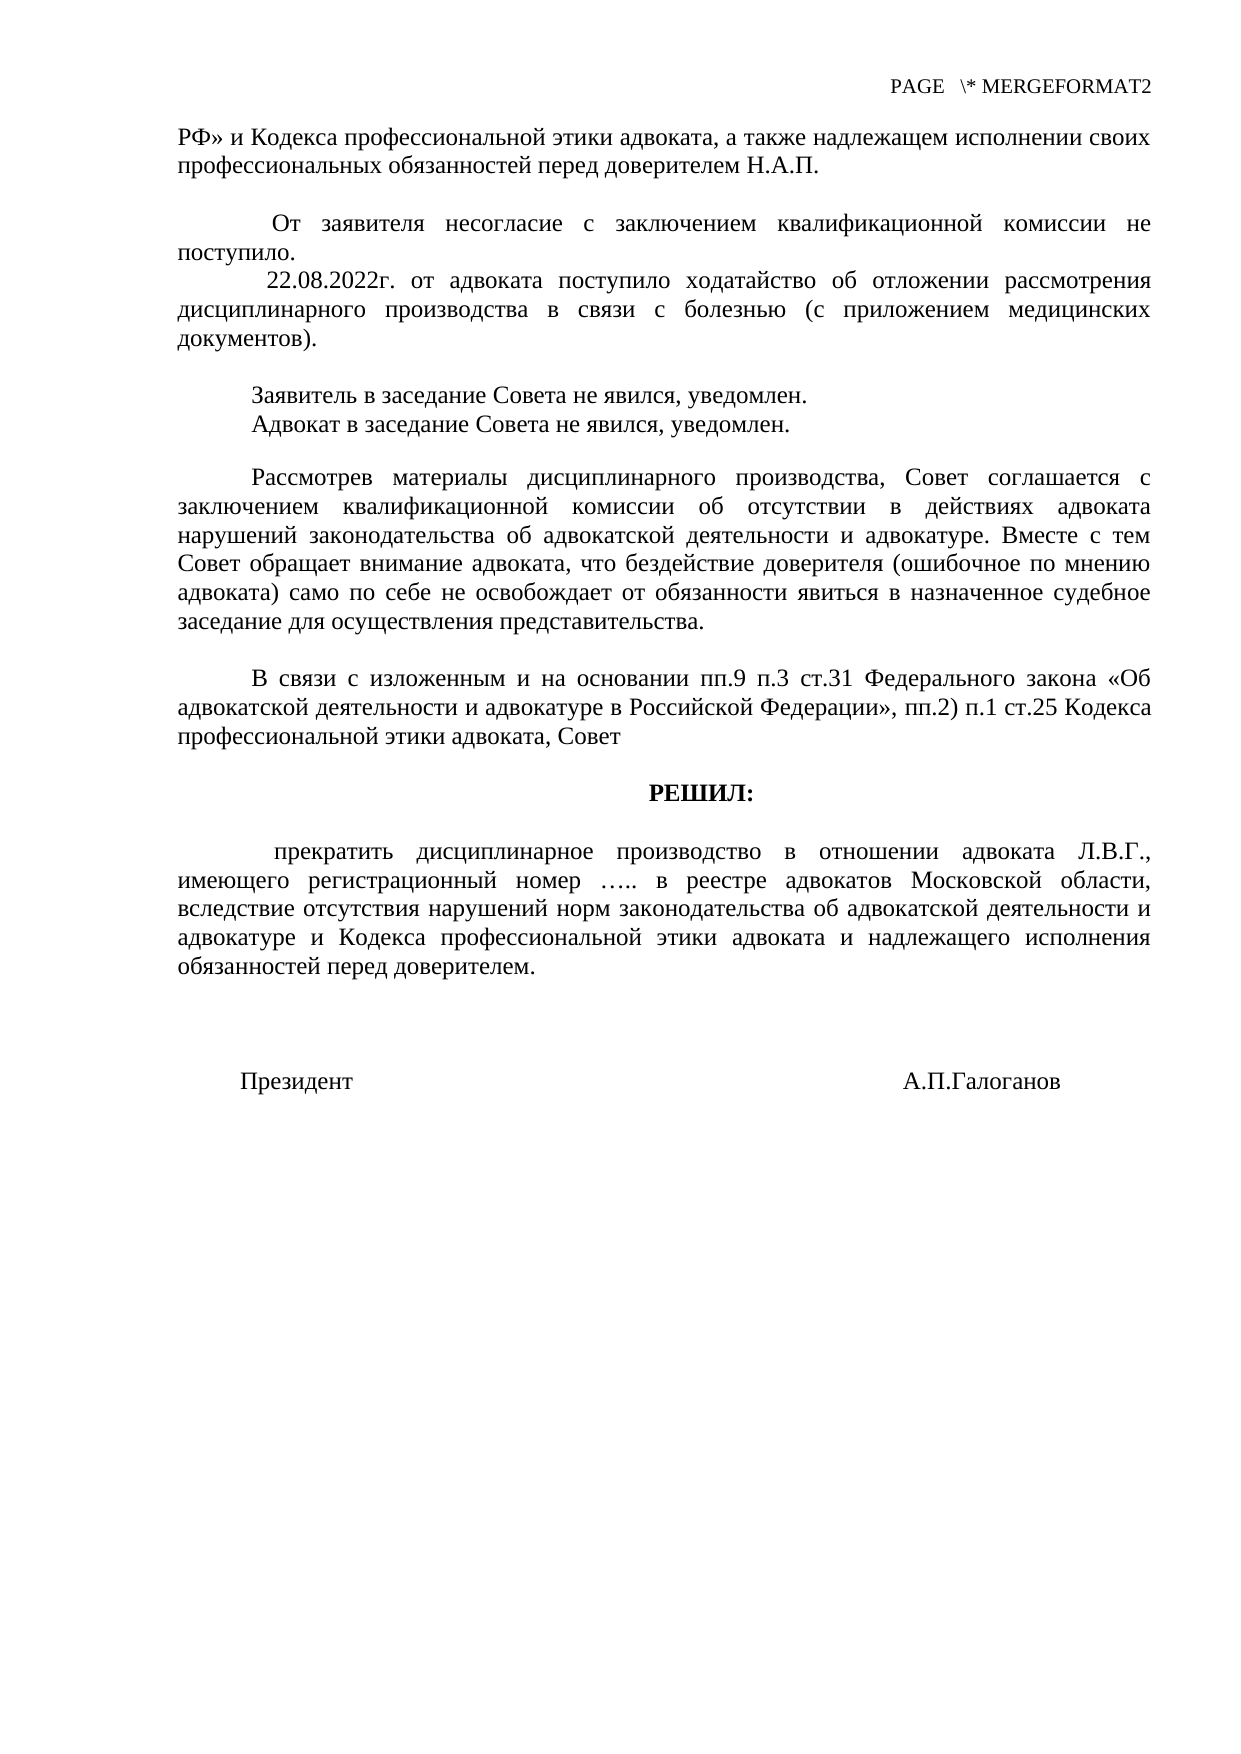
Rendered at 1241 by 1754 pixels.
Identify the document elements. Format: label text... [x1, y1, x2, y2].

text От заявителя несогласие с заключением квалификационной комиссии не поступило. [177, 208, 1152, 266]
text Заявитель в заседание Совета не явился, уведомлен. [177, 381, 1152, 409]
text прекратить дисциплинарное производство в отношении адвоката Л.В.Г., имеющего регистрационный номер ….. в реестре адвокатов Московской области, вследствие отсутствия нарушений норм законодательства об адвокатской деятельности и адвокатуре и Кодекса профессиональной этики адвоката и надлежащего исполнения обязанностей перед доверителем. [177, 836, 1152, 980]
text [177, 122, 1152, 179]
text Адвокат в заседание Совета не явился, уведомлен. [177, 409, 1152, 438]
text В связи с изложенным и на основании пп.9 п.3 ст.31 Федерального закона «Об адвокатской деятельности и адвокатуре в Российской Федерации», пп.2) п.1 ст.25 Кодекса профессиональной этики адвоката, Совет [177, 663, 1152, 750]
text РЕШИЛ: [177, 778, 1152, 807]
text 22.08.2022г. от адвоката поступило ходатайство об отложении рассмотрения дисциплинарного производства в связи с болезнью (с приложением медицинских документов). [177, 266, 1152, 352]
text Рассмотрев материалы дисциплинарного производства, Совет соглашается с заключением квалификационной комиссии об отсутствии в действиях адвоката нарушений законодательства об адвокатской деятельности и адвокатуре. Вместе с тем Совет обращает внимание адвоката, что бездействие доверителя (ошибочное по мнению адвоката) само по себе не освобождает от обязанности явиться в назначенное судебное заседание для осуществления представительства. [177, 462, 1152, 635]
text Президент А.П.Галоганов [177, 1066, 1152, 1095]
